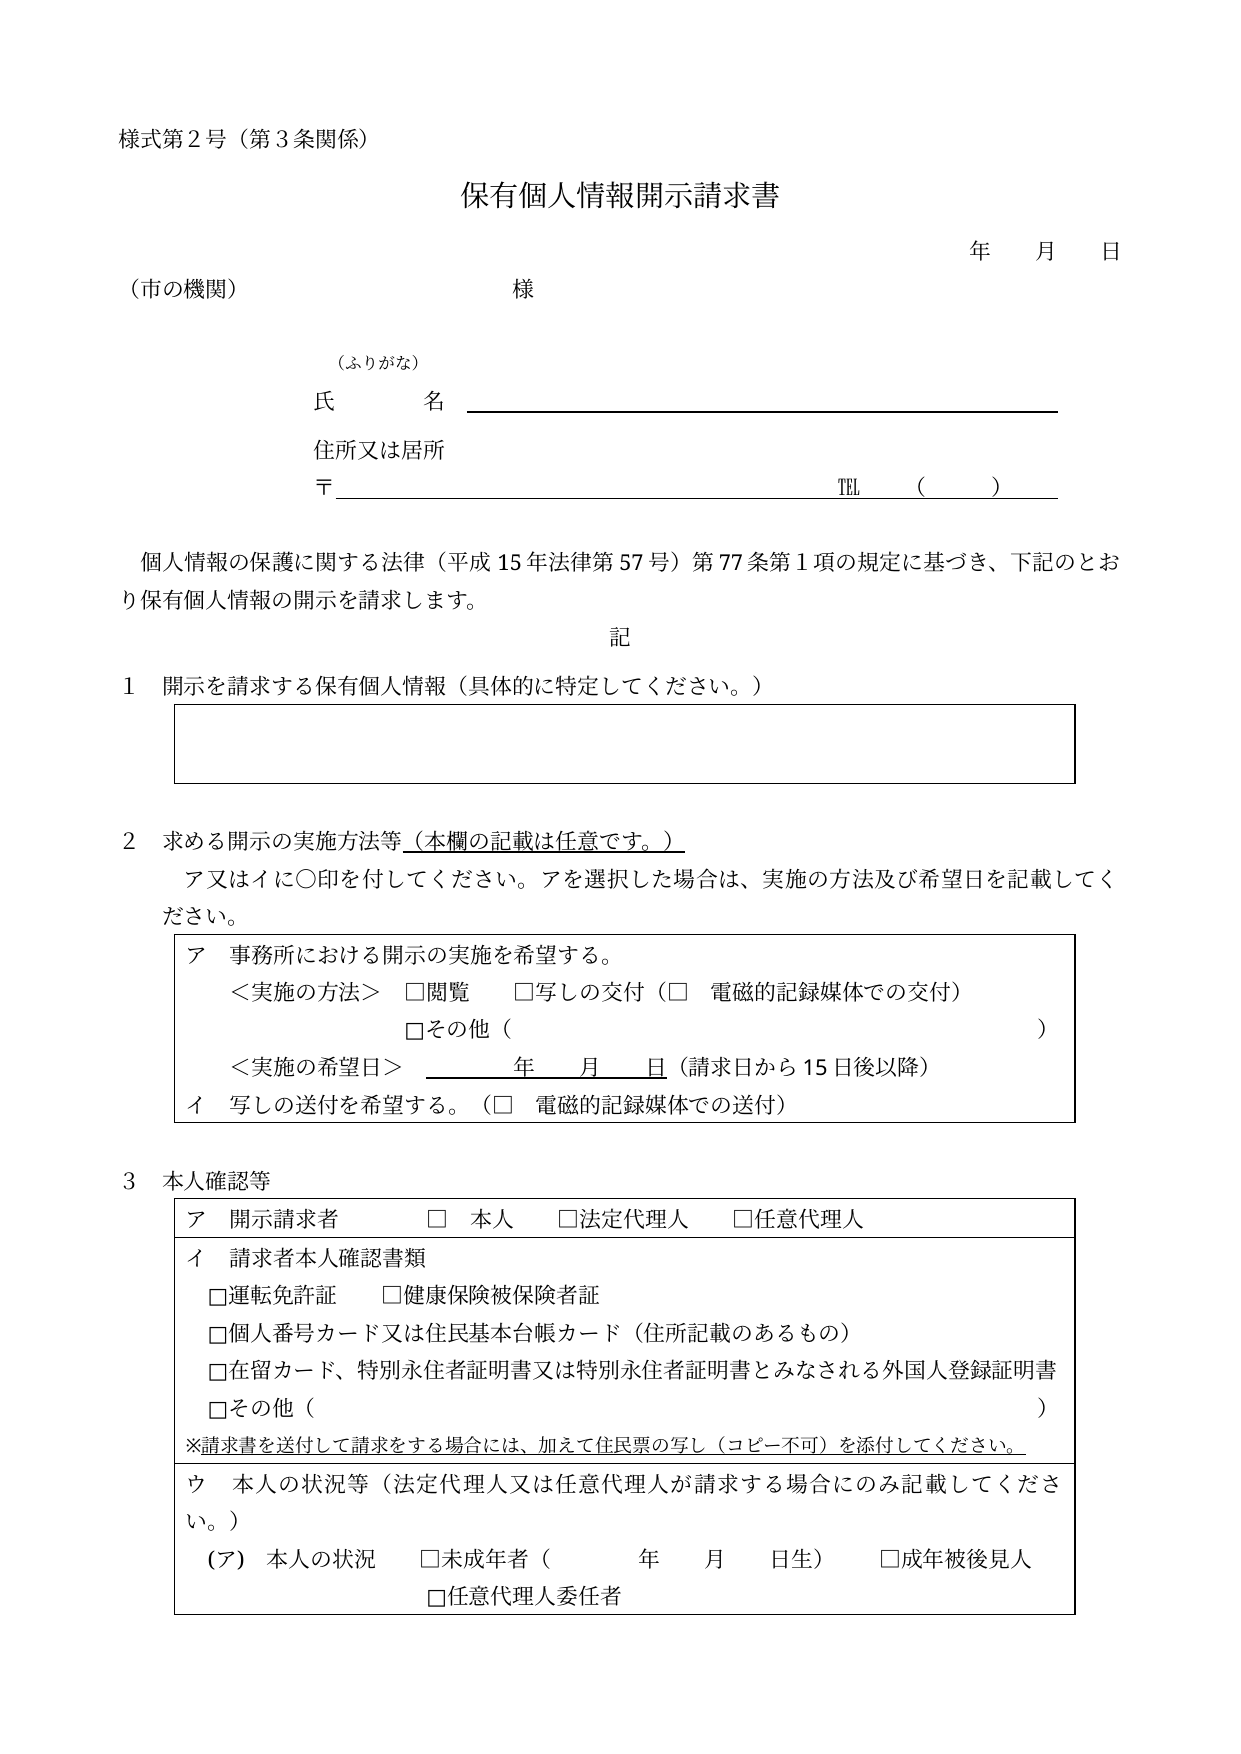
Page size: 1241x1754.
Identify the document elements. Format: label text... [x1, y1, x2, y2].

text 個人情報の保護に関する法律（平成15年法律第57号）第77条第１項の規定に基づき、下記のとおり保有個人情報の開示を請求します。 [118, 543, 1122, 618]
text １ 開示を請求する保有個人情報（具体的に特定してください。） [118, 666, 1122, 704]
text ア又はイに○印を付してください。アを選択した場合は、実施の方法及び希望日を記載してください。 [162, 859, 1122, 934]
text ２ 求める開示の実施方法等（本欄の記載は任意です。） [118, 821, 1122, 859]
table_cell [175, 1464, 1074, 1614]
text 住所又は居所 [313, 430, 1122, 468]
text ３ 本人確認等 [118, 1161, 1122, 1198]
text 氏 名 [313, 381, 1122, 419]
subtitle 記 [118, 618, 1122, 655]
table_header ア 事務所における開示の実施を希望する。 ＜実施の方法＞ □閲覧 □写しの交付（□ 電磁的記録媒体での交付） □その他（ ） ＜実施の希望日＞ 年 月 日（請求日から15日後以降） イ 写しの送付を希望する。（□ 電磁的記録媒体での送付） [175, 935, 1074, 1122]
text 年 月 日 [118, 231, 1122, 269]
text （ふりがな） [328, 344, 1122, 381]
table_cell イ 請求者本人確認書類 □運転免許証 □健康保険被保険者証 □個人番号カード又は住民基本台帳カード（住所記載のあるもの） □在留カード、特別永住者証明書又は特別永住者証明書とみなされる外国人登録証明書 □その他（ ） ※請求書を送付して請求をする場合には、加えて住民票の写し（コピー不可）を添付してください。 [175, 1238, 1074, 1463]
text （市の機関） 様 [118, 269, 1122, 306]
table_header ア 開示請求者 □ 本人 □法定代理人 □任意代理人 [175, 1199, 1074, 1237]
text 〒 ℡ （ ） [313, 468, 1122, 505]
table_header [175, 705, 1074, 783]
text 様式第２号（第３条関係） [118, 119, 1122, 156]
text 保有個人情報開示請求書 [118, 156, 1122, 231]
